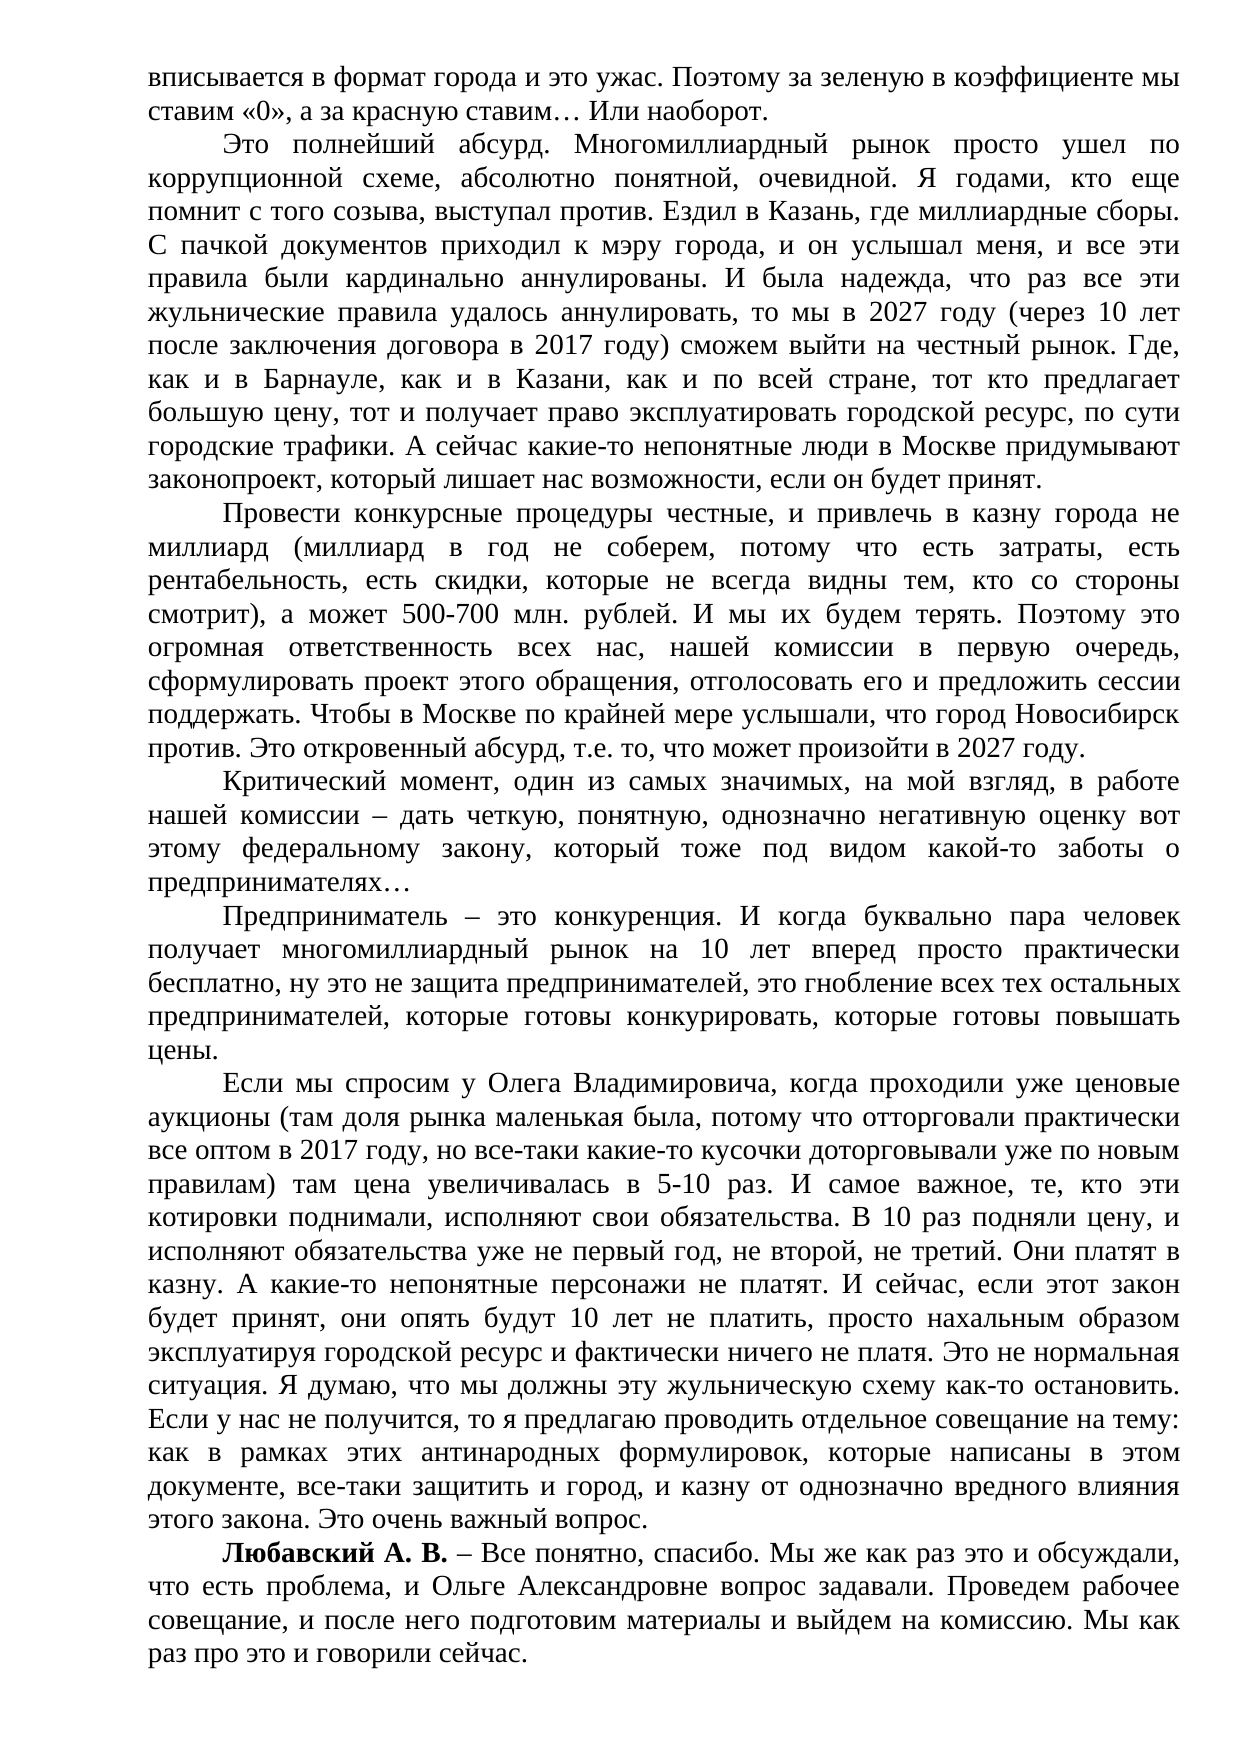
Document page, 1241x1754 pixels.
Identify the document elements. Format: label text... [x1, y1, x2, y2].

text Критический момент, один из самых значимых, на мой взгляд, в работе нашей комиссии – дать четкую, понятную, однозначно негативную оценку вот этому федеральному закону, который тоже под видом какой-то заботы о предпринимателях… [148, 763, 1181, 898]
text Провести конкурсные процедуры честные, и привлечь в казну города не миллиард (миллиард в год не соберем, потому что есть затраты, есть рентабельность, есть скидки, которые не всегда видны тем, кто со стороны смотрит), а может 500-700 млн. рублей. И мы их будем терять. Поэтому это огромная ответственность всех нас, нашей комиссии в первую очередь, сформулировать проект этого обращения, отголосовать его и предложить сессии поддержать. Чтобы в Москве по крайней мере услышали, что город Новосибирск против. Это откровенный абсурд, т.е. то, что может произойти в 2027 году. [148, 495, 1181, 763]
text Любавский А. В. – Все понятно, спасибо. Мы же как раз это и обсуждали, что есть проблема, и Ольге Александровне вопрос задавали. Проведем рабочее совещание, и после него подготовим материалы и выйдем на комиссию. Мы как раз про это и говорили сейчас. [148, 1535, 1181, 1669]
text Предприниматель – это конкуренция. И когда буквально пара человек получает многомиллиардный рынок на 10 лет вперед просто практически бесплатно, ну это не защита предпринимателей, это гнобление всех тех остальных предпринимателей, которые готовы конкурировать, которые готовы повышать цены. [148, 898, 1181, 1065]
text Если мы спросим у Олега Владимировича, когда проходили уже ценовые аукционы (там доля рынка маленькая была, потому что отторговали практически все оптом в 2017 году, но все-таки какие-то кусочки доторговывали уже по новым правилам) там цена увеличивалась в 5-10 раз. И самое важное, те, кто эти котировки поднимали, исполняют свои обязательства. В 10 раз подняли цену, и исполняют обязательства уже не первый год, не второй, не третий. Они платят в казну. А какие-то непонятные персонажи не платят. И сейчас, если этот закон будет принят, они опять будут 10 лет не платить, просто нахальным образом эксплуатируя городской ресурс и фактически ничего не платя. Это не нормальная ситуация. Я думаю, что мы должны эту жульническую схему как-то остановить. Если у нас не получится, то я предлагаю проводить отдельное совещание на тему: как в рамках этих антинародных формулировок, которые написаны в этом документе, все-таки защитить и город, и казну от однозначно вредного влияния этого закона. Это очень важный вопрос. [148, 1065, 1181, 1535]
text Это полнейший абсурд. Многомиллиардный рынок просто ушел по коррупционной схеме, абсолютно понятной, очевидной. Я годами, кто еще помнит с того созыва, выступал против. Ездил в Казань, где миллиардные сборы. С пачкой документов приходил к мэру города, и он услышал меня, и все эти правила были кардинально аннулированы. И была надежда, что раз все эти жульнические правила удалось аннулировать, то мы в 2027 году (через 10 лет после заключения договора в 2017 году) сможем выйти на честный рынок. Где, как и в Барнауле, как и в Казани, как и по всей стране, тот кто предлагает большую цену, тот и получает право эксплуатировать городской ресурс, по сути городские трафики. А сейчас какие-то непонятные люди в Москве придумывают законопроект, который лишает нас возможности, если он будет принят. [148, 126, 1181, 495]
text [148, 59, 1181, 126]
